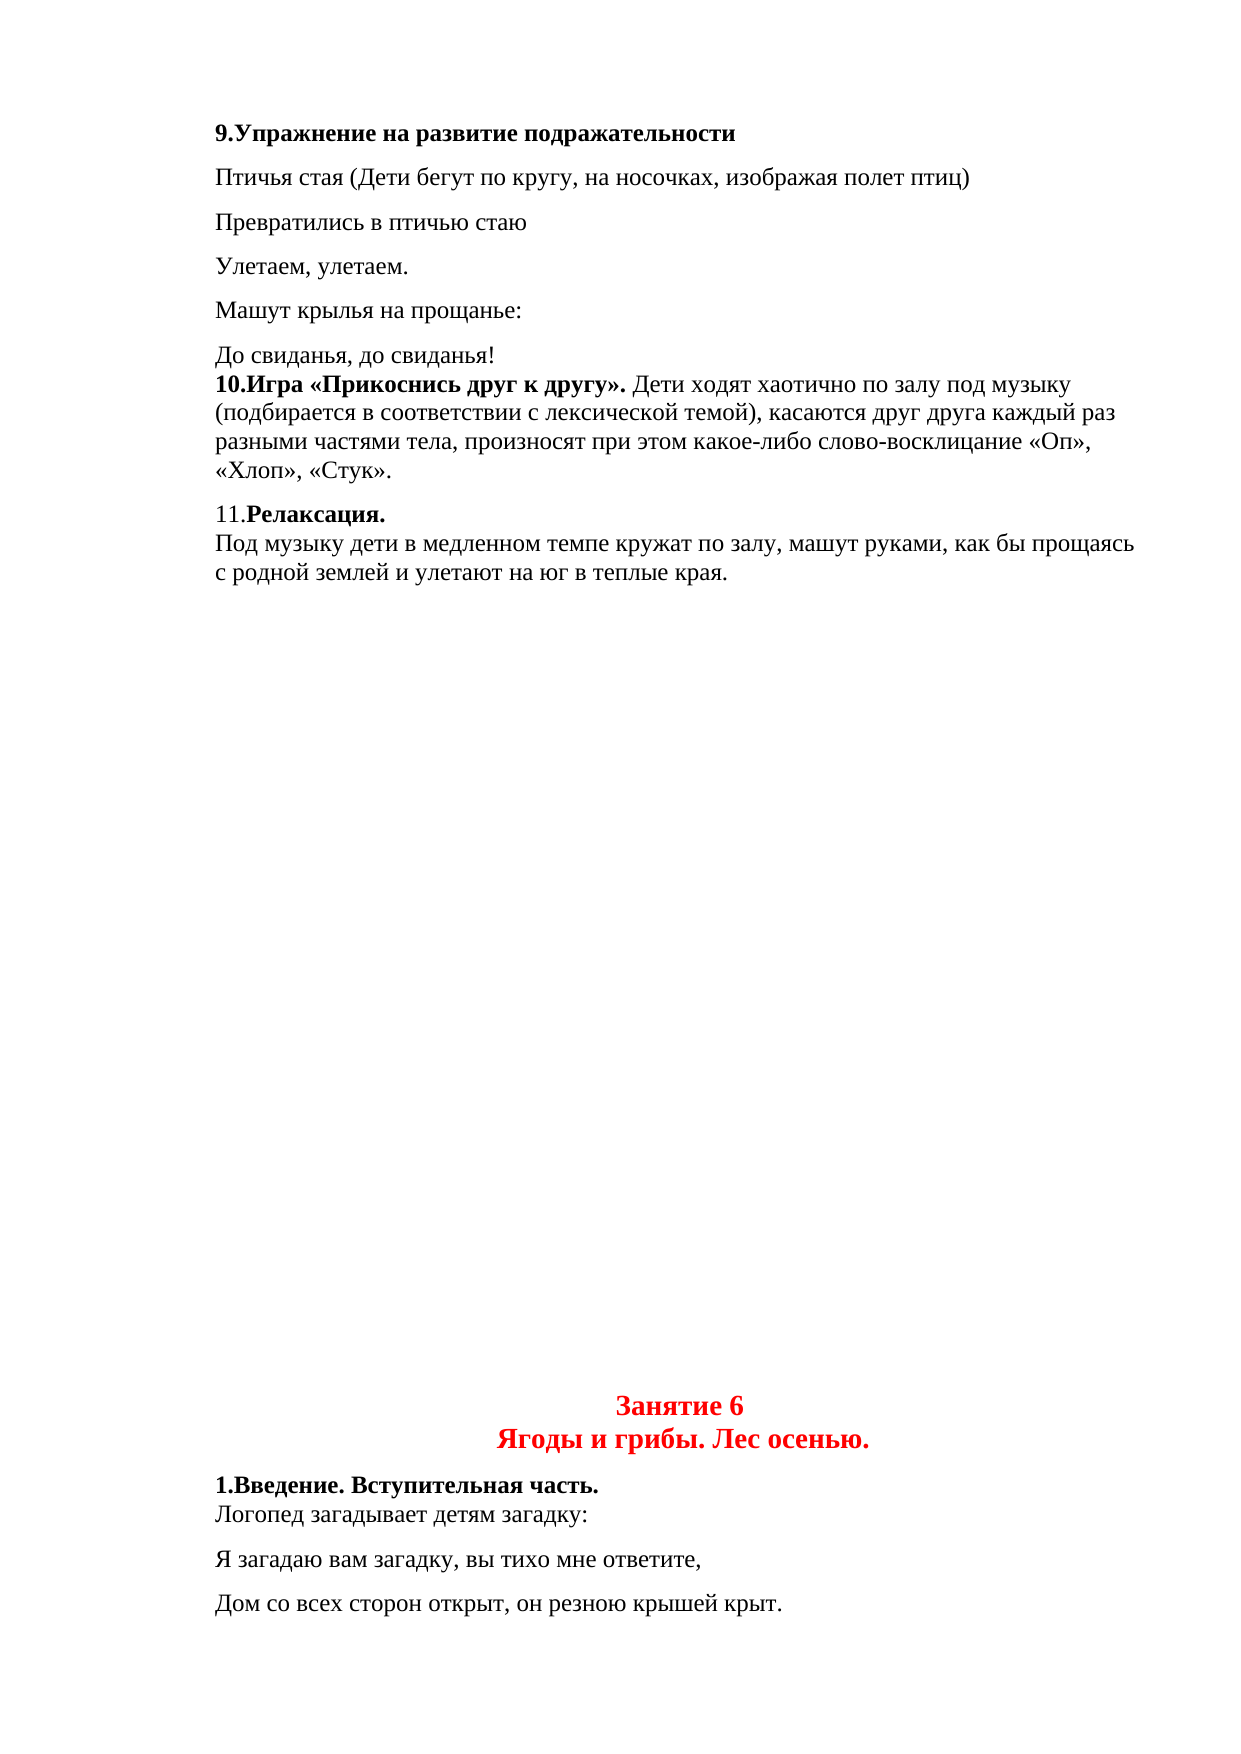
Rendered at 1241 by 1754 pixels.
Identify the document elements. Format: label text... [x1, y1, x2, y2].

text Птичья стая (Дети бегут по кругу, на носочках, изображая полет птиц) [215, 162, 1152, 191]
text Превратились в птичью стаю [215, 207, 1152, 236]
text До свиданья, до свиданья! 10.Игра «Прикоснись друг к другу». Дети ходят хаотично по залу под музыку (подбирается в соответствии с лексической темой), касаются друг друга каждый раз разными частями тела, произносят при этом какое-либо слово-восклицание «Оп», «Хлоп», «Стук». [215, 340, 1152, 484]
text Занятие 6 Ягоды и грибы. Лес осенью. [215, 1388, 1152, 1455]
text Машут крылья на прощанье: [215, 296, 1152, 324]
text 11.Релаксация. Под музыку дети в медленном темпе кружат по залу, машут руками, как бы прощаясь с родной землей и улетают на юг в теплые края. [215, 499, 1152, 586]
text Я загадаю вам загадку, вы тихо мне ответите, [215, 1544, 1152, 1572]
text 9.Упражнение на развитие подражательности [215, 118, 1152, 147]
text Дом со всех сторон открыт, он резною крышей крыт. [215, 1588, 1152, 1617]
text Улетаем, улетаем. [215, 251, 1152, 280]
text 1.Введение. Вступительная часть. Логопед загадывает детям загадку: [215, 1471, 1152, 1528]
